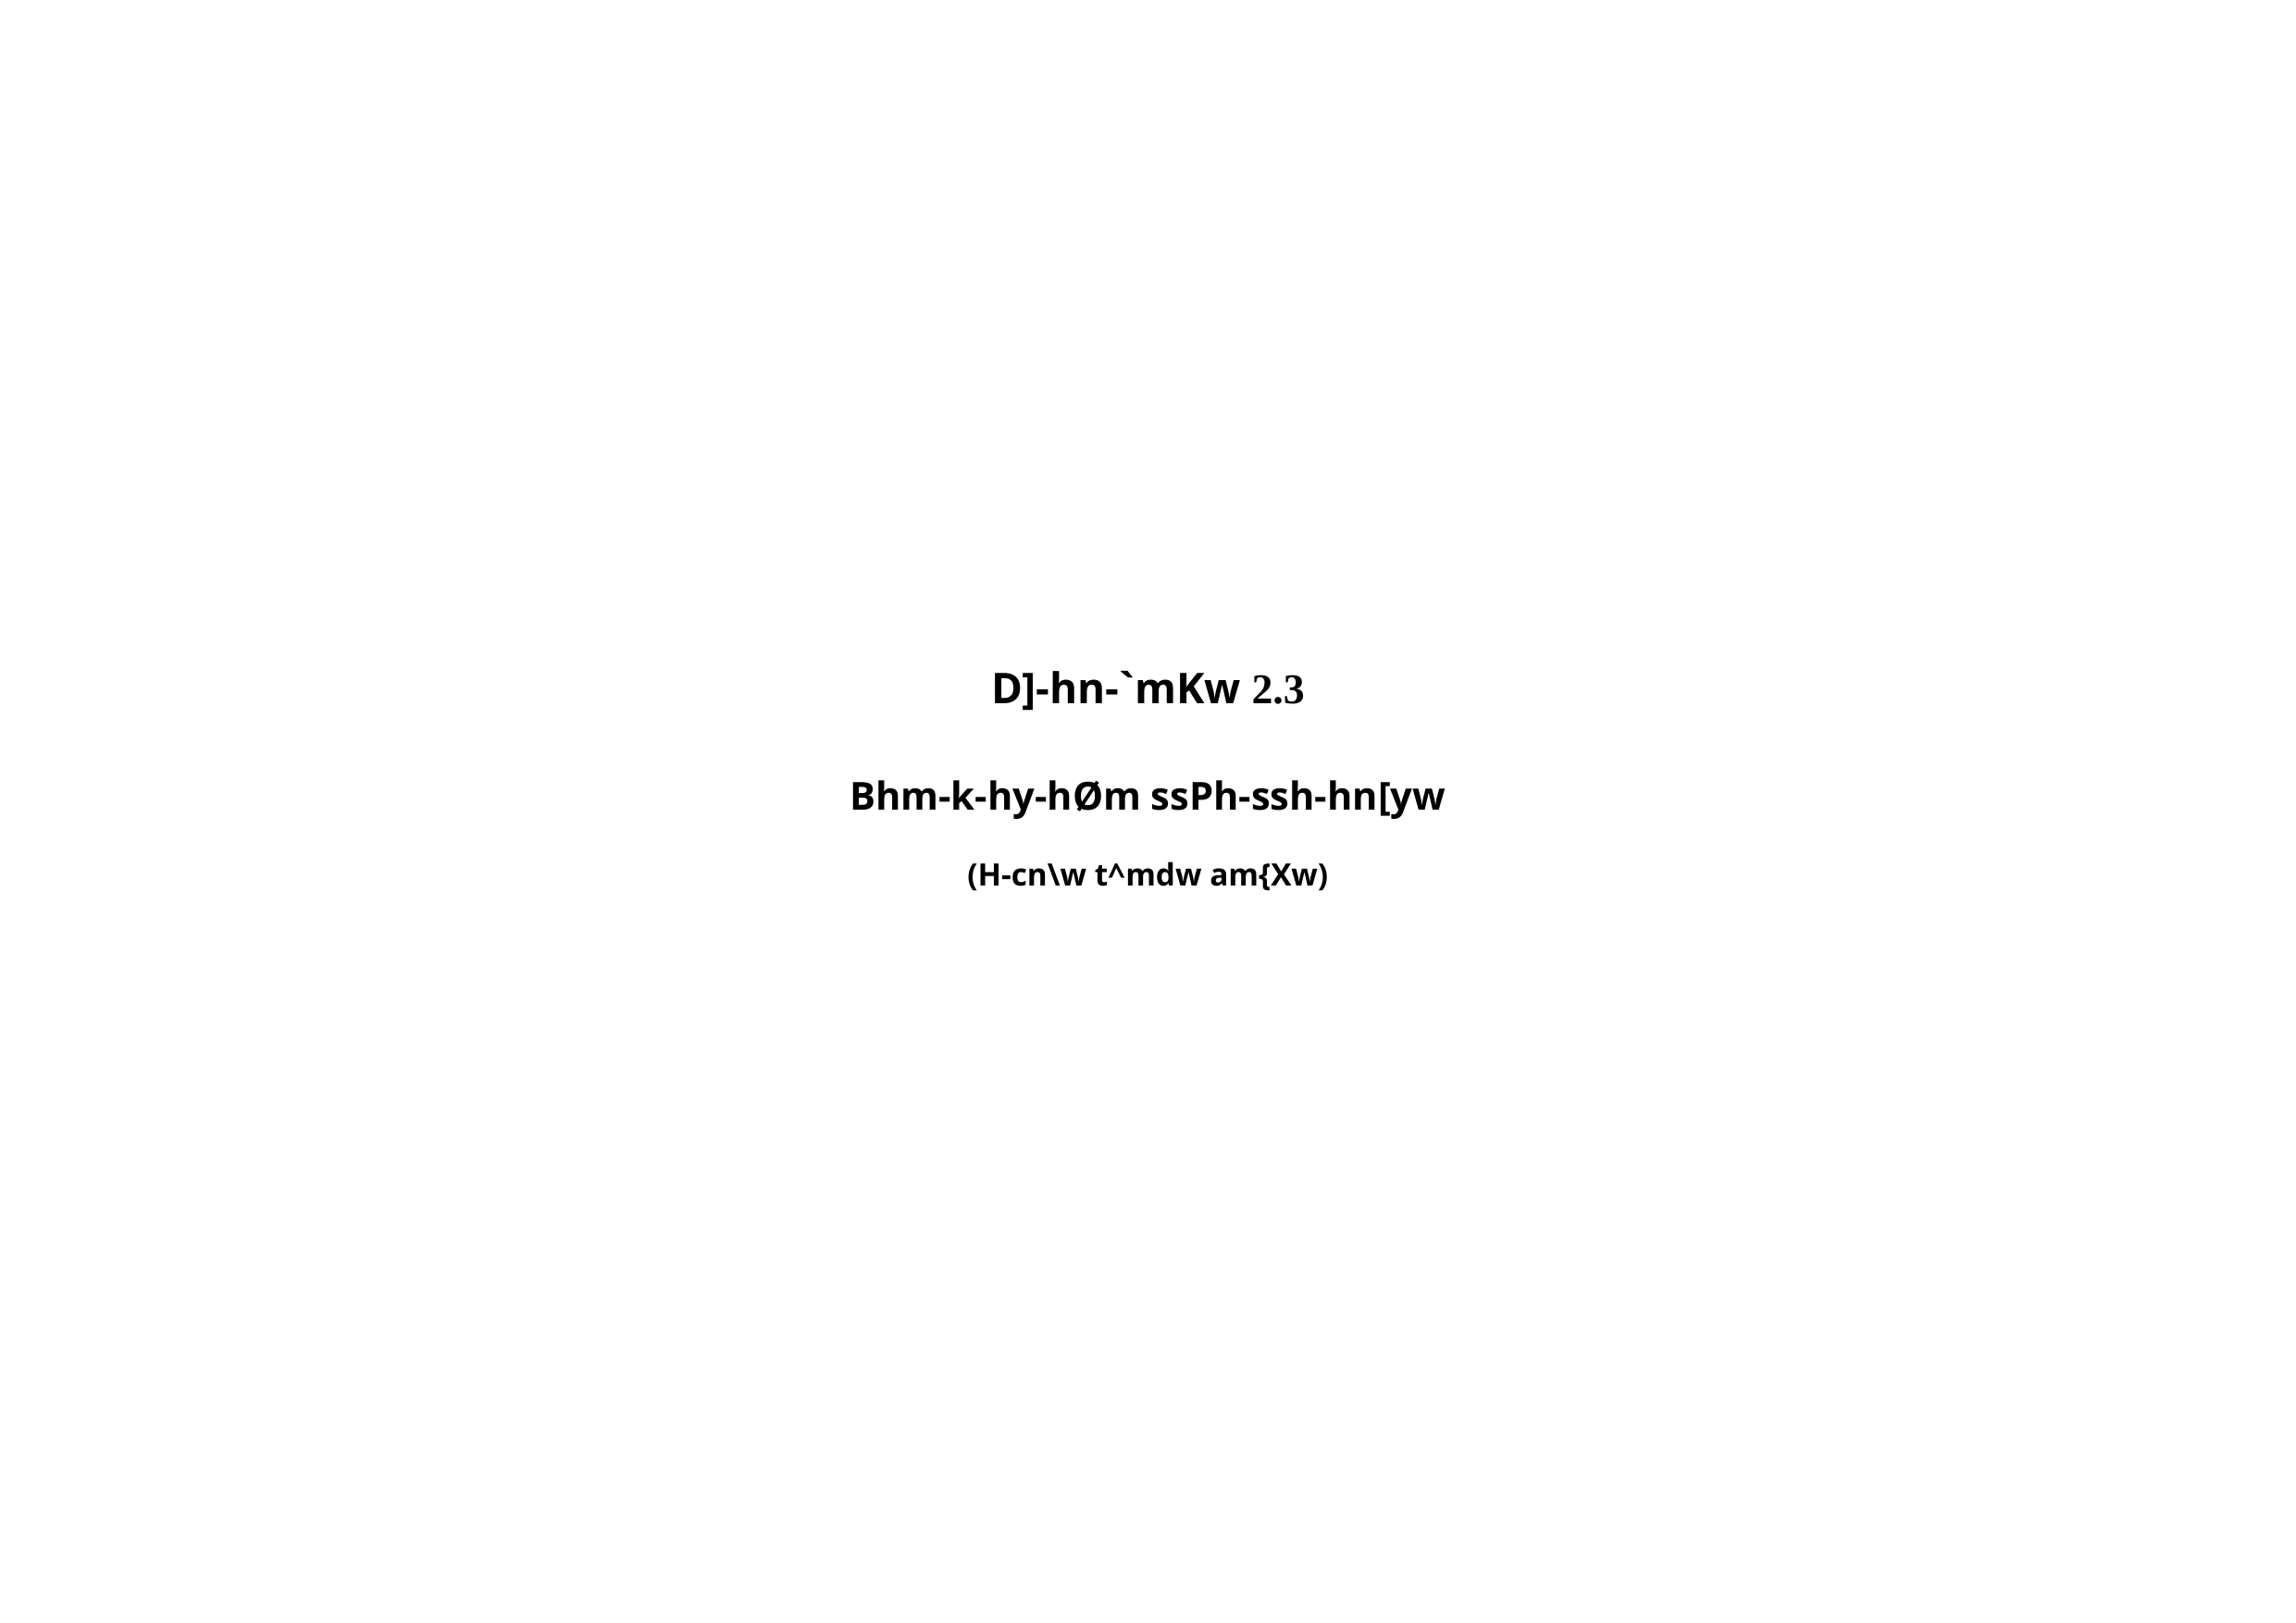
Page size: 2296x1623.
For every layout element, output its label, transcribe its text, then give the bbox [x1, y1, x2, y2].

text (H-cn\w t^mdw am{Xw) [139, 853, 2156, 895]
text D]-hn-`mKw 2.3 [139, 659, 2156, 716]
text Bhm-k-hy-hØm ssPh-ssh-hn[yw [139, 769, 2156, 821]
